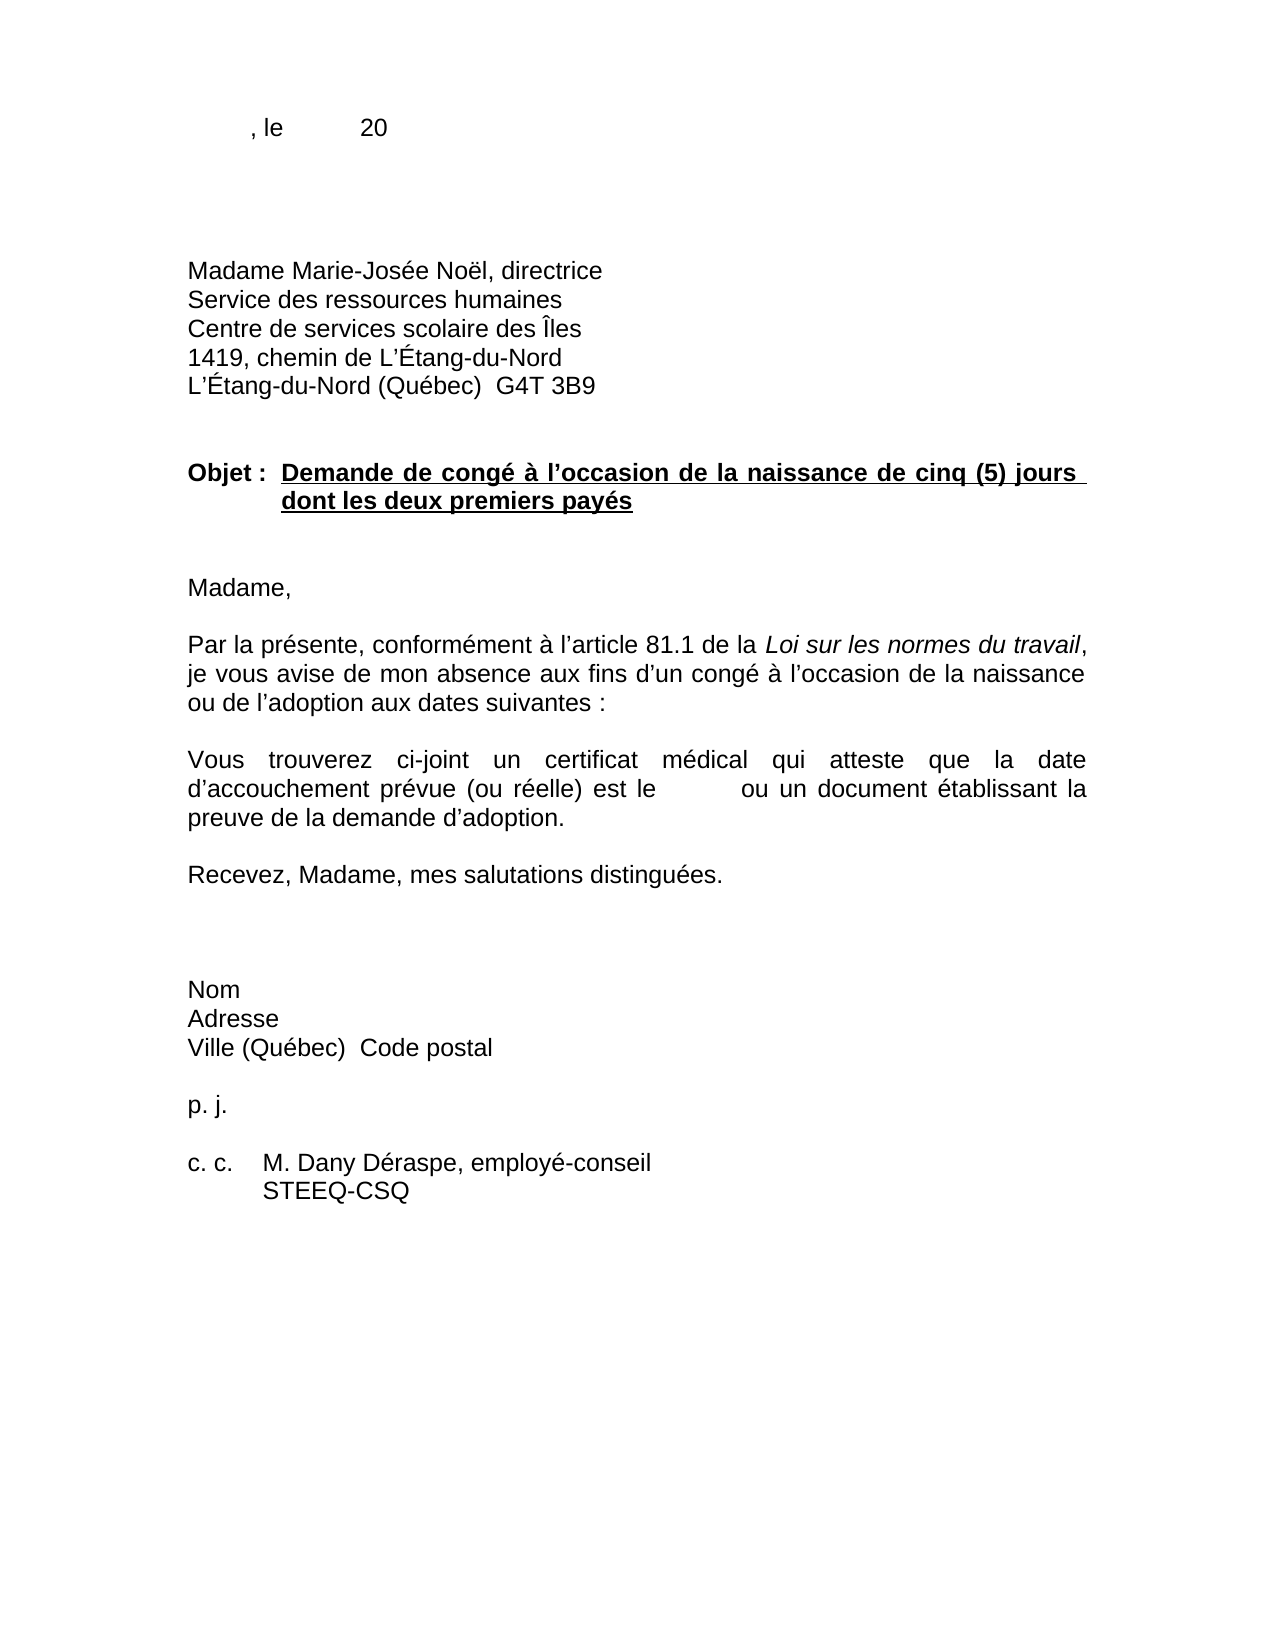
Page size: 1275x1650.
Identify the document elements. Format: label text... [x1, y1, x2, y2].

text Ville (Québec) Code postal [187, 1032, 1087, 1061]
text Recevez, Madame, mes salutations distinguées. [187, 860, 1087, 889]
text STEEQ-CSQ [187, 1176, 1087, 1205]
text Nom [187, 975, 1087, 1004]
text 1419, chemin de L’Étang-du-Nord [187, 342, 1087, 371]
text p. j. [187, 1090, 1087, 1119]
text L’Étang-du-Nord (Québec) G4T 3B9 [187, 371, 1087, 400]
text Madame, [187, 572, 1087, 601]
text Par la présente, conformément à l’article 81.1 de la Loi sur les normes du travail, je vous avise de mon absence aux fins d’un congé à l’occasion de la naissance ou de l’adoption aux dates suivantes : [187, 630, 1087, 716]
text Centre de services scolaire des Îles [187, 314, 1087, 342]
text c. c. M. Dany Déraspe, employé-conseil [187, 1147, 1087, 1176]
text , le 20 [187, 112, 1087, 141]
text Vous trouverez ci-joint un certificat médical qui atteste que la date d’accouchement prévue (ou réelle) est le ou un document établissant la preuve de la demande d’adoption. [187, 745, 1087, 831]
text Service des ressources humaines [187, 285, 1087, 314]
text Objet : Demande de congé à l’occasion de la naissance de cinq (5) jours dont les deux premiers payés [187, 457, 1087, 515]
text Adresse [187, 1004, 1087, 1032]
text Madame Marie-Josée Noël, directrice [187, 256, 1087, 285]
